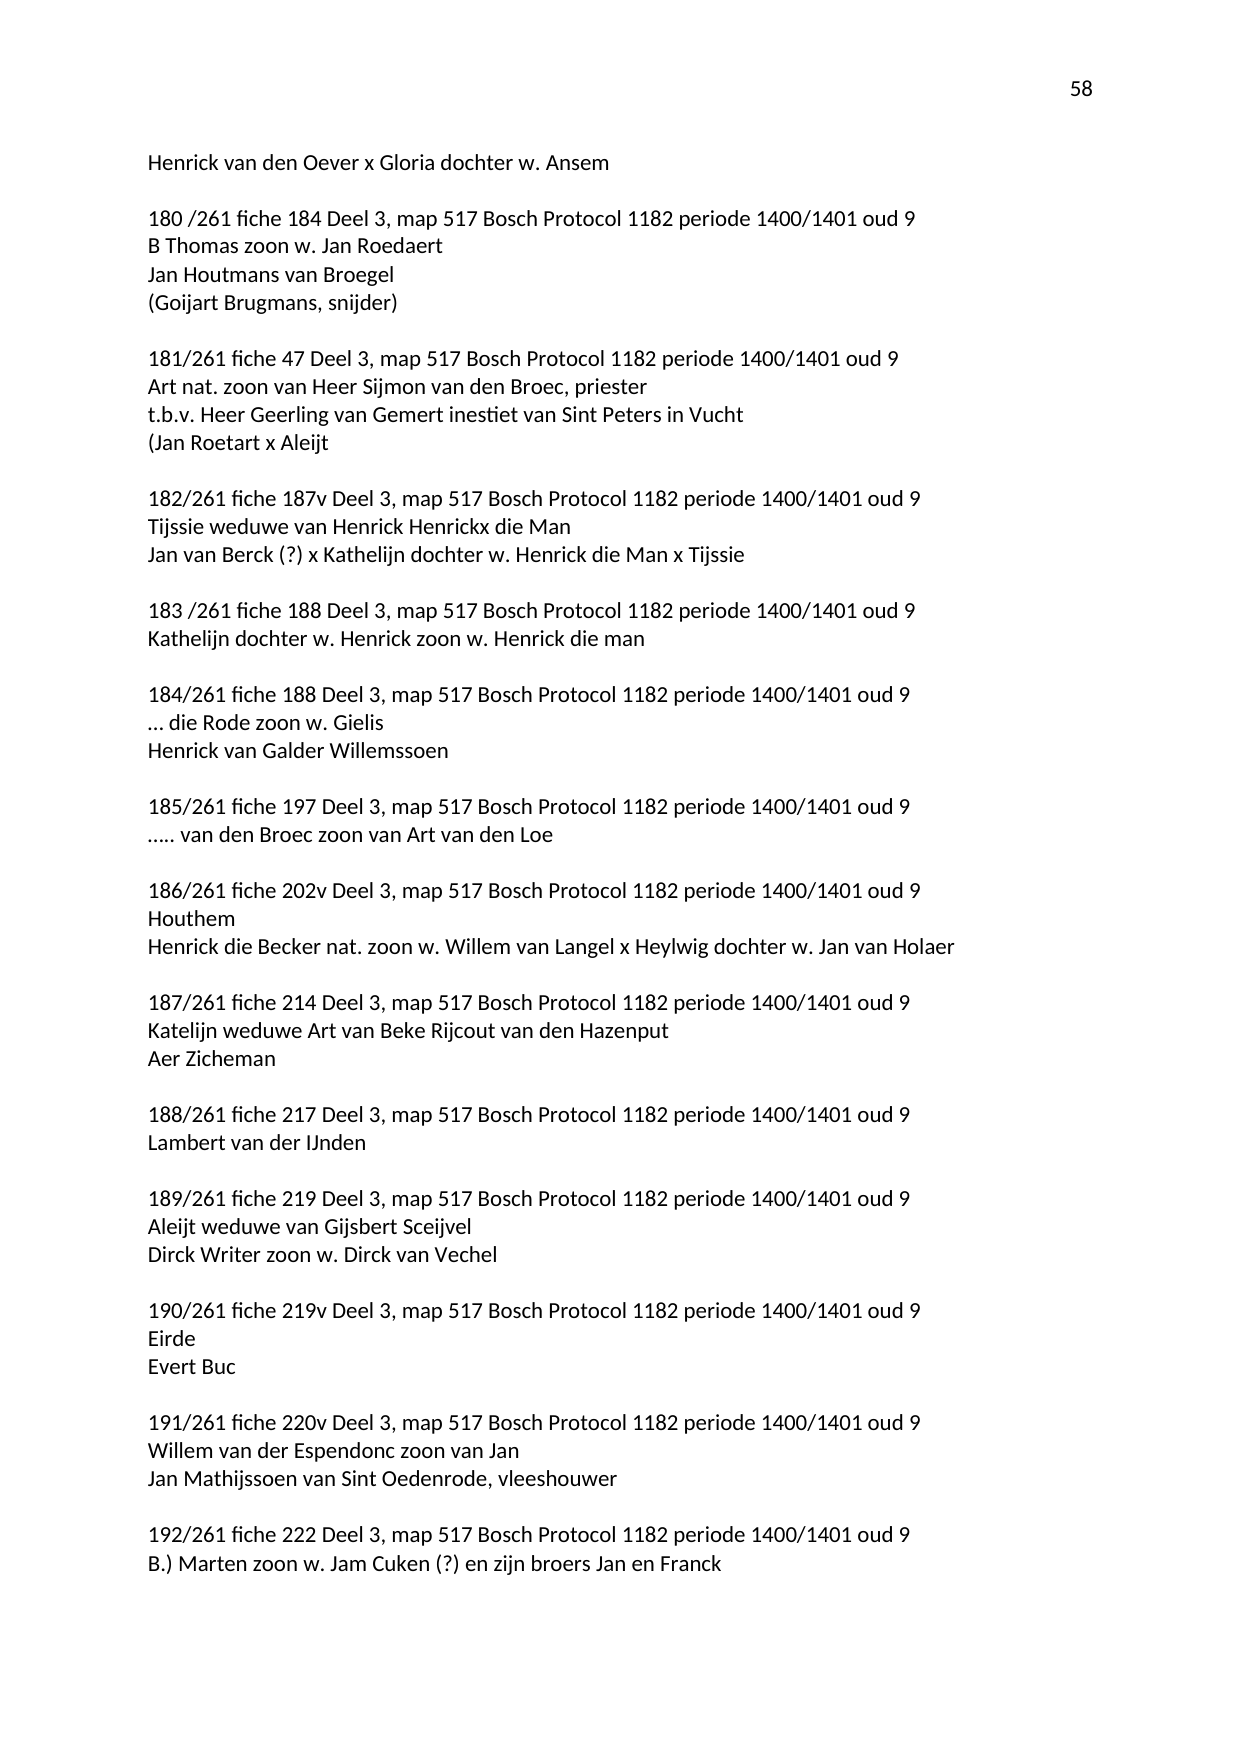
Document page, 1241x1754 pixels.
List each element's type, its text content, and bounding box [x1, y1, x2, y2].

text 186/261 fiche 202v Deel 3, map 517 Bosch Protocol 1182 periode 1400/1401 oud 9 [148, 876, 1093, 904]
text Aer Zicheman [148, 1044, 1093, 1072]
text 183 /261 fiche 188 Deel 3, map 517 Bosch Protocol 1182 periode 1400/1401 oud 9 [148, 596, 1093, 624]
text 188/261 fiche 217 Deel 3, map 517 Bosch Protocol 1182 periode 1400/1401 oud 9 [148, 1100, 1093, 1128]
text Houthem [148, 904, 1093, 932]
text Jan van Berck (?) x Kathelijn dochter w. Henrick die Man x Tijssie [148, 540, 1093, 568]
text Tijssie weduwe van Henrick Henrickx die Man [148, 512, 1093, 540]
text ….. van den Broec zoon van Art van den Loe [148, 820, 1093, 848]
text 185/261 fiche 197 Deel 3, map 517 Bosch Protocol 1182 periode 1400/1401 oud 9 [148, 792, 1093, 820]
text Dirck Writer zoon w. Dirck van Vechel [148, 1240, 1093, 1268]
text Kathelijn dochter w. Henrick zoon w. Henrick die man [148, 624, 1093, 652]
text 180 /261 fiche 184 Deel 3, map 517 Bosch Protocol 1182 periode 1400/1401 oud 9 [148, 204, 1093, 232]
text 191/261 fiche 220v Deel 3, map 517 Bosch Protocol 1182 periode 1400/1401 oud 9 [148, 1408, 1093, 1437]
text Aleijt weduwe van Gijsbert Sceijvel [148, 1212, 1093, 1240]
text Evert Buc [148, 1352, 1093, 1381]
text 187/261 fiche 214 Deel 3, map 517 Bosch Protocol 1182 periode 1400/1401 oud 9 [148, 988, 1093, 1016]
text 182/261 fiche 187v Deel 3, map 517 Bosch Protocol 1182 periode 1400/1401 oud 9 [148, 484, 1093, 512]
text Lambert van der IJnden [148, 1128, 1093, 1156]
text Jan Houtmans van Broegel [148, 260, 1093, 288]
text t.b.v. Heer Geerling van Gemert inestiet van Sint Peters in Vucht [148, 400, 1093, 428]
text Willem van der Espendonc zoon van Jan [148, 1437, 1093, 1464]
text Katelijn weduwe Art van Beke Rijcout van den Hazenput [148, 1016, 1093, 1044]
text B Thomas zoon w. Jan Roedaert [148, 232, 1093, 260]
text 181/261 fiche 47 Deel 3, map 517 Bosch Protocol 1182 periode 1400/1401 oud 9 [148, 344, 1093, 372]
text Henrick van den Oever x Gloria dochter w. Ansem [148, 148, 1093, 176]
text 192/261 fiche 222 Deel 3, map 517 Bosch Protocol 1182 periode 1400/1401 oud 9 [148, 1521, 1093, 1549]
text 189/261 fiche 219 Deel 3, map 517 Bosch Protocol 1182 periode 1400/1401 oud 9 [148, 1184, 1093, 1212]
text Jan Mathijssoen van Sint Oedenrode, vleeshouwer [148, 1464, 1093, 1493]
text 184/261 fiche 188 Deel 3, map 517 Bosch Protocol 1182 periode 1400/1401 oud 9 [148, 680, 1093, 708]
text (Goijart Brugmans, snijder) [148, 288, 1093, 316]
text B.) Marten zoon w. Jam Cuken (?) en zijn broers Jan en Franck [148, 1549, 1093, 1577]
text (Jan Roetart x Aleijt [148, 428, 1093, 456]
text 190/261 fiche 219v Deel 3, map 517 Bosch Protocol 1182 periode 1400/1401 oud 9 [148, 1296, 1093, 1324]
text Art nat. zoon van Heer Sijmon van den Broec, priester [148, 372, 1093, 400]
text Henrick die Becker nat. zoon w. Willem van Langel x Heylwig dochter w. Jan van Holaer [148, 932, 1093, 960]
text Eirde [148, 1324, 1093, 1352]
text Henrick van Galder Willemssoen [148, 736, 1093, 764]
text … die Rode zoon w. Gielis [148, 708, 1093, 736]
